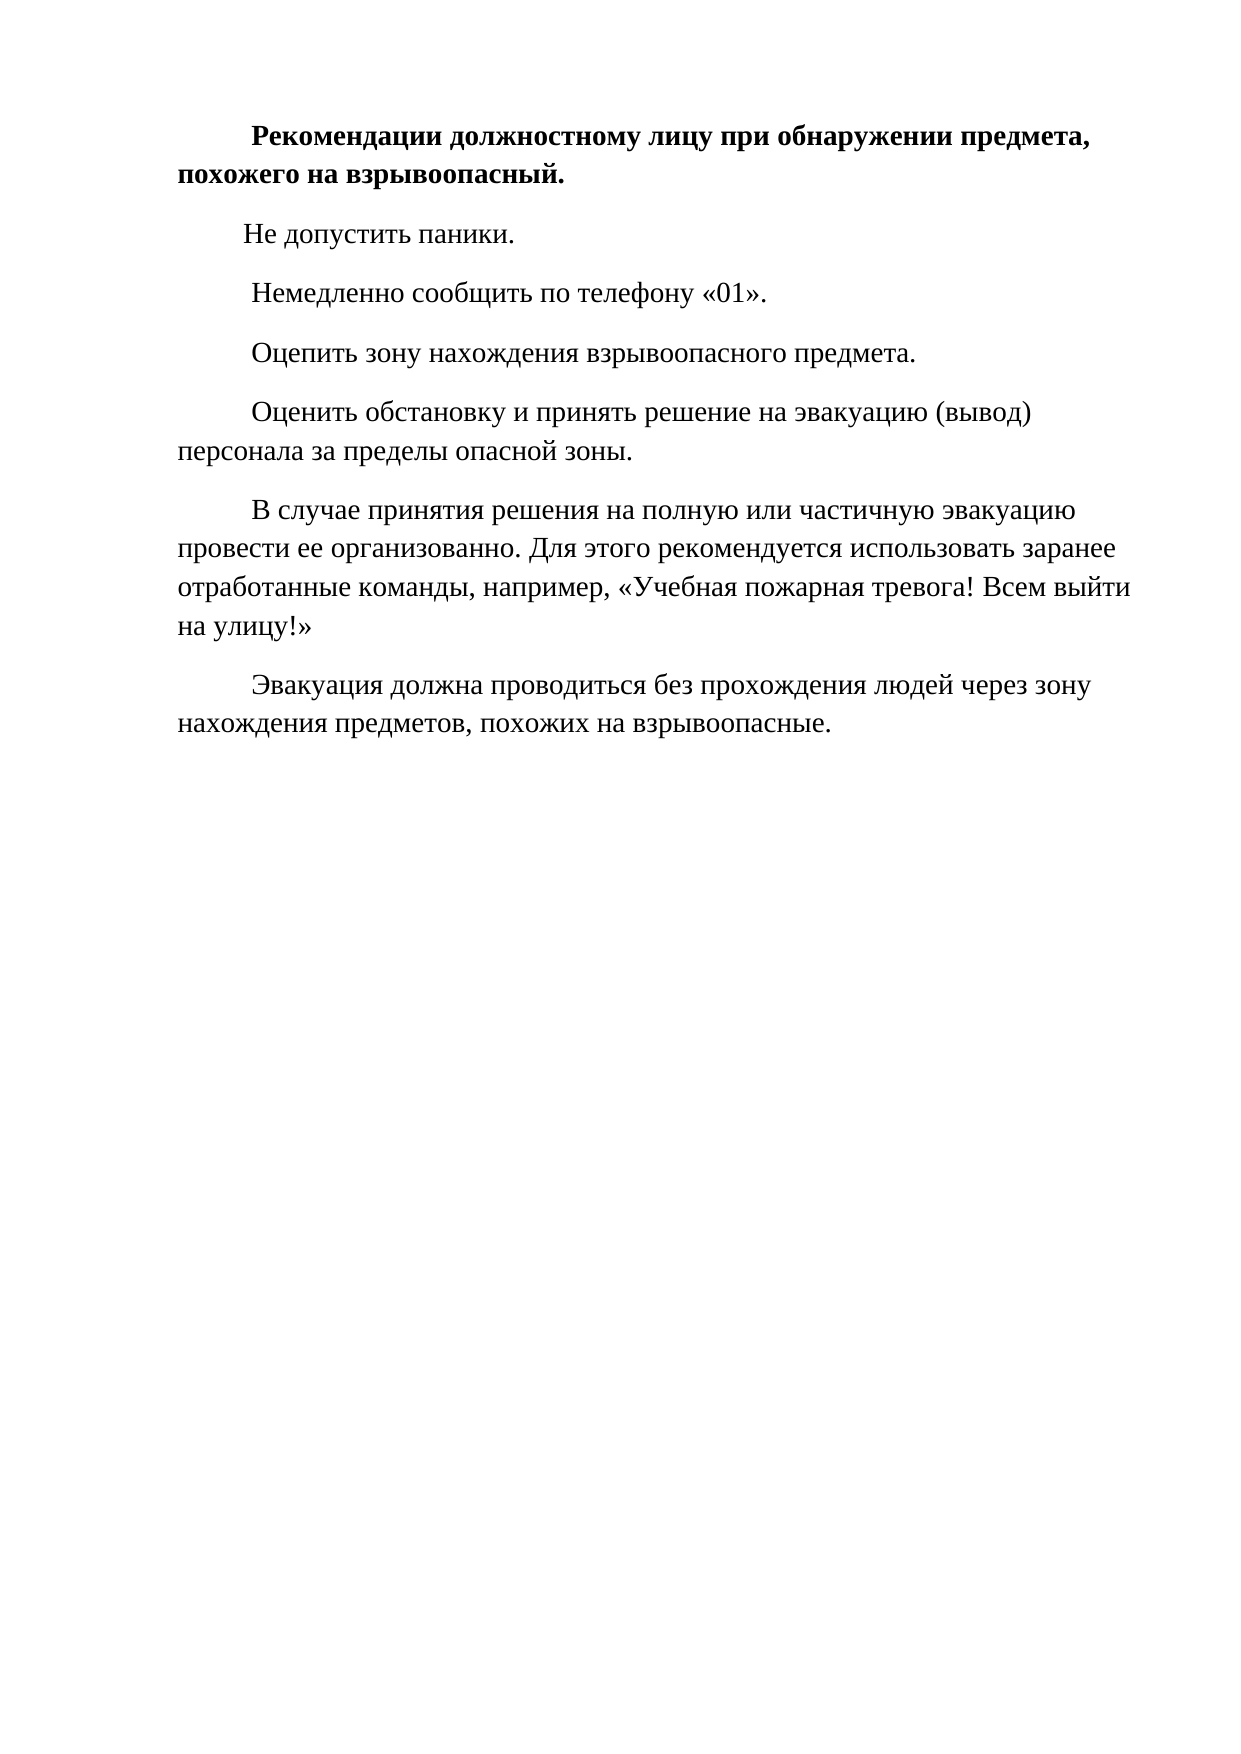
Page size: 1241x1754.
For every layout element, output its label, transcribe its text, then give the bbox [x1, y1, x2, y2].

text Оцепить зону нахождения взрывоопасного предмета. [177, 335, 1152, 368]
text В случае принятия решения на полную или частичную эвакуацию провести ее организованно. Для этого рекомендуется использовать заранее отработанные команды, например, «Учебная пожарная тревога! Всем выйти на улицу!» [177, 492, 1152, 641]
text Не допустить паники. [177, 216, 1152, 249]
text Немедленно сообщить по телефону «01». [177, 275, 1152, 309]
text Эвакуация должна проводиться без прохождения людей через зону нахождения предметов, похожих на взрывоопасные. [177, 667, 1152, 739]
text Рекомендации должностному лицу при обнаружении предмета, похожего на взрывоопасный. [177, 118, 1152, 190]
text Оценить обстановку и принять решение на эвакуацию (вывод) персонала за пределы опасной зоны. [177, 394, 1152, 466]
